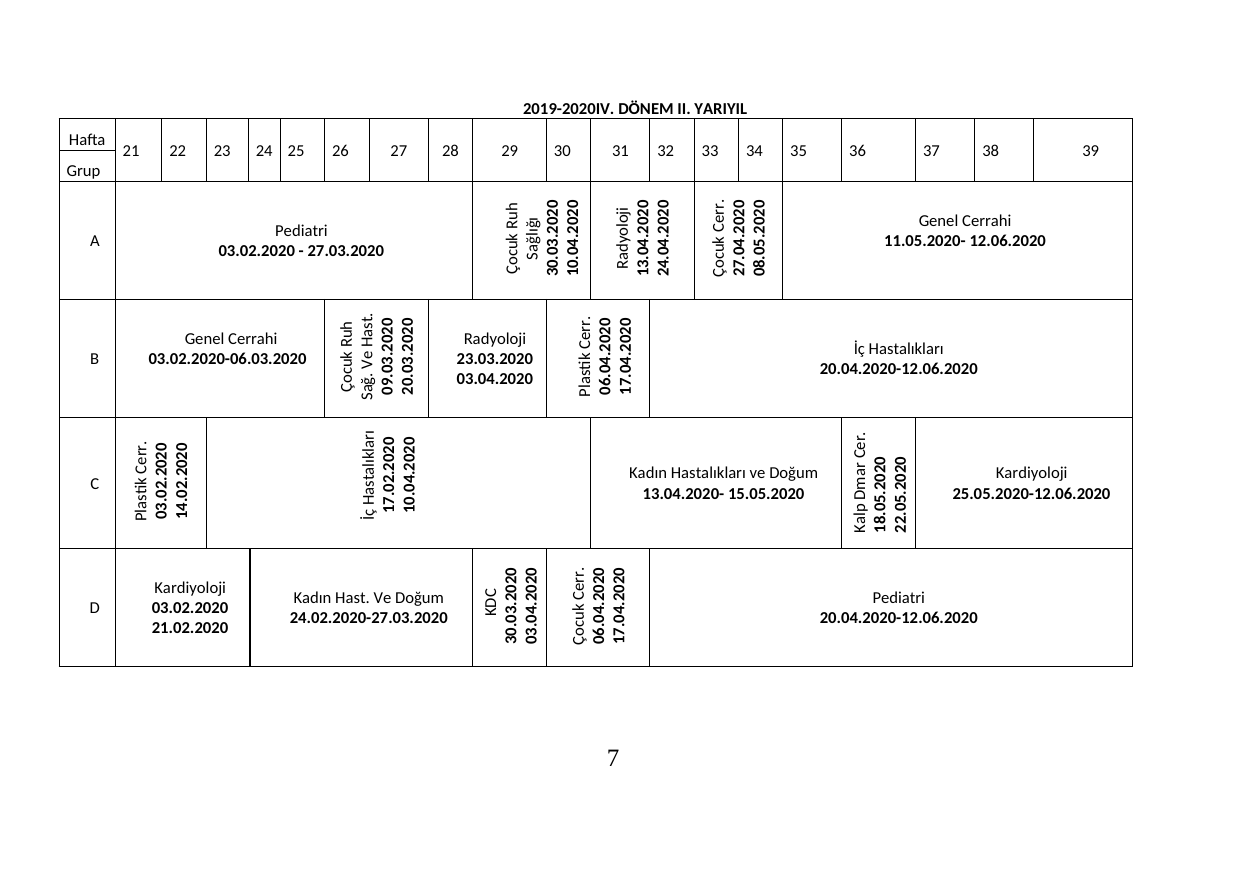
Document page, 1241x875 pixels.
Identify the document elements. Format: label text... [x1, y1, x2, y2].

table_cell İç Hastalıkları 20.04.2020-12.06.2020 [650, 300, 1132, 417]
table_cell Radyoloji 23.03.2020 03.04.2020 [429, 300, 546, 417]
table_cell Plastik Cerr. 06.04.2020 17.04.2020 [547, 300, 649, 417]
table_header 22 [162, 119, 206, 181]
table_cell Pediatri 20.04.2020-12.06.2020 [650, 549, 1132, 666]
table_cell Kardiyoloji 25.05.2020-12.06.2020 [916, 418, 1132, 548]
table_header 32 [650, 119, 694, 181]
table_header 34 [739, 119, 782, 181]
table_header 36 [842, 119, 915, 181]
table_header 38 [975, 119, 1033, 181]
table_header 26 [325, 119, 369, 181]
table_header 28 [429, 119, 472, 181]
table_cell Grup [60, 151, 115, 181]
table_header 24 [249, 119, 280, 181]
table_cell Pediatri 03.02.2020 - 27.03.2020 [116, 182, 472, 299]
table_cell Çocuk Ruh Sağ. Ve Hast. 09.03.2020 20.03.2020 [325, 300, 428, 417]
table_header 33 [695, 119, 738, 181]
table_header 31 [591, 119, 649, 181]
table_header Hafta [60, 119, 115, 149]
table_cell Kardiyoloji 03.02.2020 21.02.2020 [116, 549, 249, 666]
table_header 35 [783, 119, 841, 181]
table_cell Plastik Cerr. 03.02.2020 14.02.2020 [116, 418, 206, 548]
table_cell Kadın Hast. Ve Doğum 24.02.2020-27.03.2020 [251, 549, 472, 666]
table_cell Çocuk Cerr. 06.04.2020 17.04.2020 [547, 549, 649, 666]
table_cell D [60, 549, 115, 666]
table_cell İç Hastalıkları 17.02.2020 10.04.2020 [207, 418, 590, 548]
table_cell Kalp Dmar Cer. 18.05.2020 22.05.2020 [842, 418, 915, 548]
table_cell Çocuk Ruh Sağlığı 30.03.2020 10.04.2020 [473, 182, 590, 299]
table_cell Genel Cerrahi 11.05.2020- 12.06.2020 [783, 182, 1132, 299]
table_header 39 [1034, 119, 1132, 181]
table_cell B [60, 300, 115, 417]
text 2019-2020IV. DÖNEM II. YARIYIL [44, 98, 1181, 118]
table_header 25 [281, 119, 324, 181]
table_cell Radyoloji 13.04.2020 24.04.2020 [591, 182, 694, 299]
table_header 23 [207, 119, 248, 181]
table_cell Çocuk Cerr. 27.04.2020 08.05.2020 [695, 182, 782, 299]
table_header 30 [547, 119, 590, 181]
table_header 27 [370, 119, 428, 181]
table_cell C [60, 418, 115, 548]
table_header 37 [916, 119, 974, 181]
table_header 29 [473, 119, 546, 181]
table_header 21 [116, 119, 161, 181]
table_cell Genel Cerrahi 03.02.2020-06.03.2020 [116, 300, 324, 417]
table_cell KDC 30.03.2020 03.04.2020 [473, 549, 546, 666]
table_cell Kadın Hastalıkları ve Doğum 13.04.2020- 15.05.2020 [591, 418, 841, 548]
table_cell A [60, 182, 115, 299]
